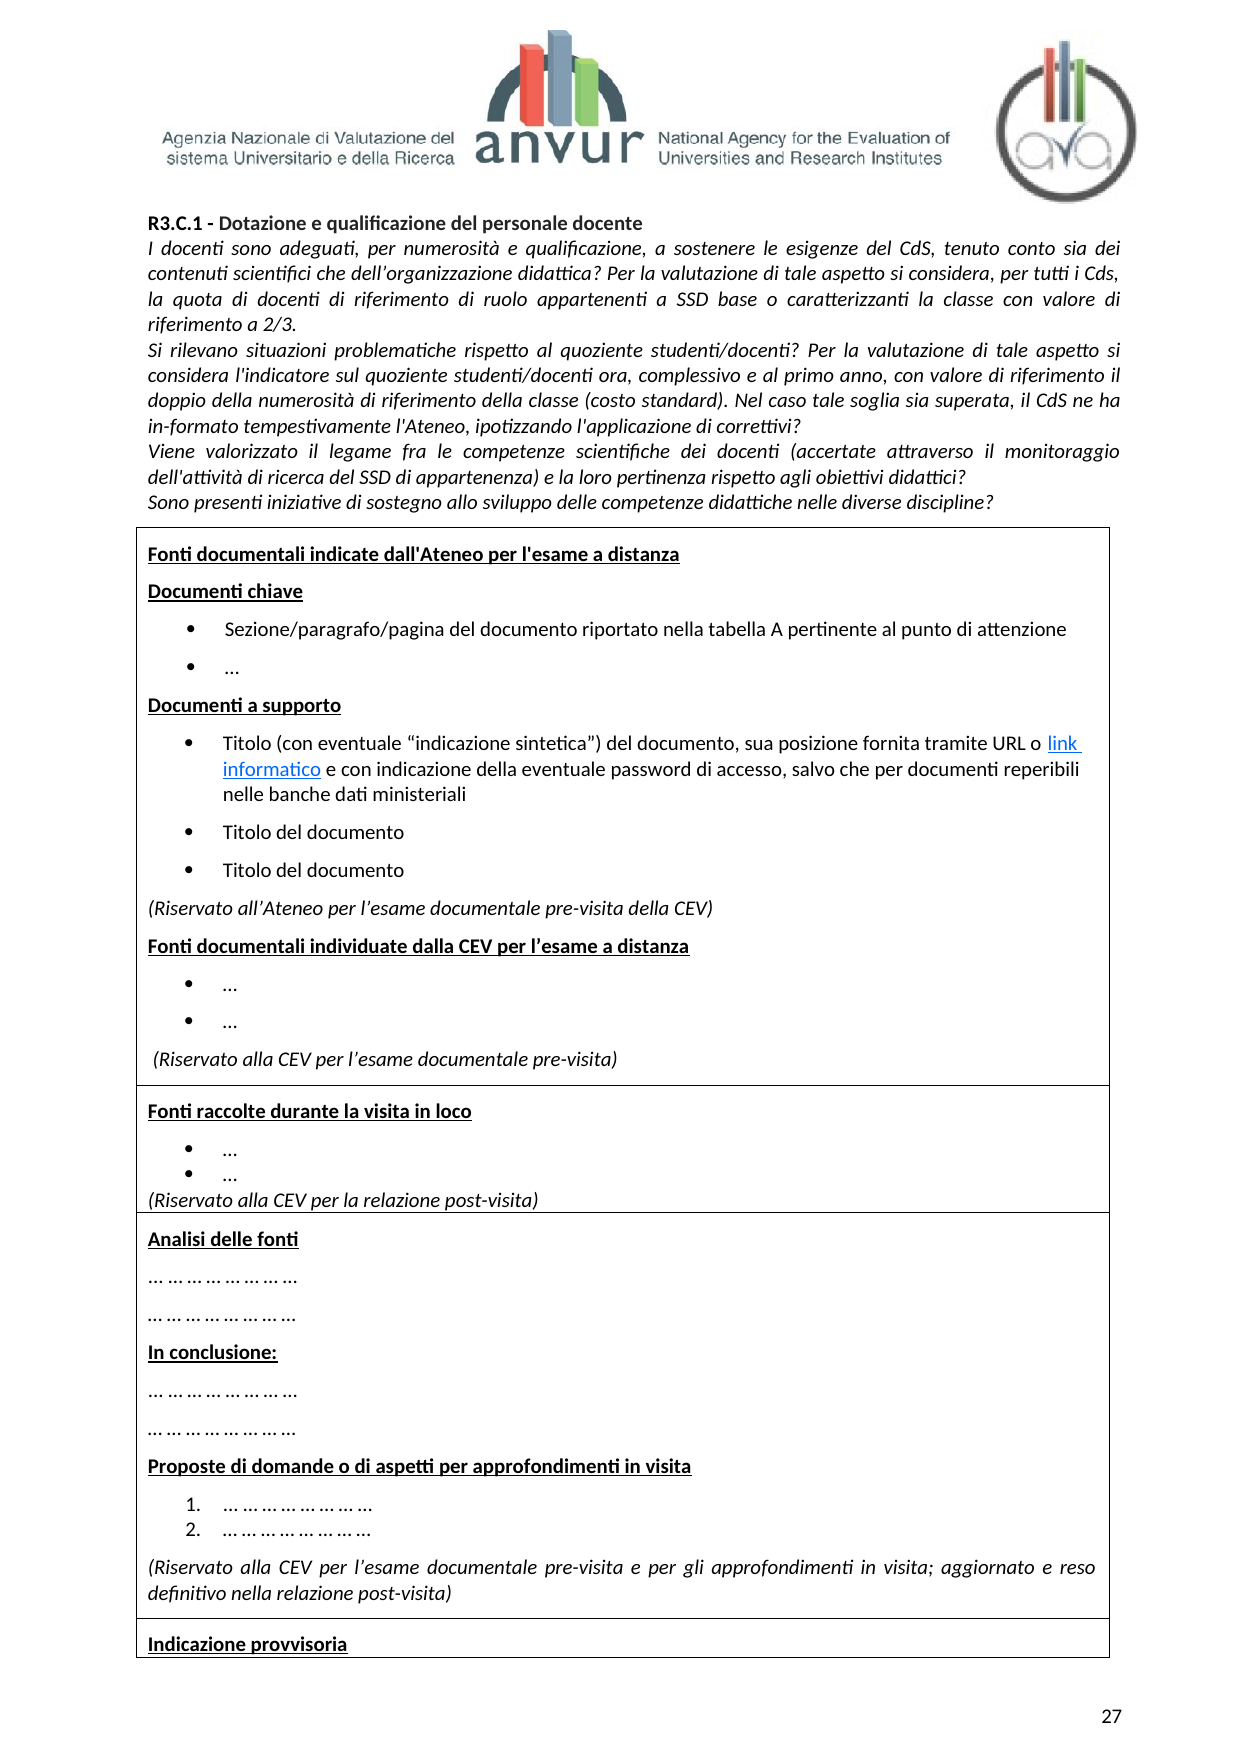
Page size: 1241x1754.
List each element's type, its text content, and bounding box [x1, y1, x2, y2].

text Si rilevano situazioni problematiche rispetto al quoziente studenti/docenti? Per la valutazione di tale aspetto si considera l'indicatore sul quoziente studenti/docenti ora, complessivo e al primo anno, con valore di riferimento il doppio della numerosità di riferimento della classe (costo standard). Nel caso tale soglia sia superata, il CdS ne ha in-formato tempestivamente l'Ateneo, ipotizzando l'applicazione di correttivi? [148, 337, 1122, 438]
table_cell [137, 1619, 1109, 1657]
text R3.C.1 - Dotazione e qualificazione del personale docente [148, 210, 1122, 235]
table_cell Analisi delle fonti ... … … … … … … … … … … … … … … … In conclusione: ... … … … … … … … … … … … … … … … Proposte di domande o di aspetti per approfondimenti in visita ... … … … … … … … … … … … … … … … (Riservato alla CEV per l’esame documentale pre-visita e per gli approfondimenti in visita; aggiornato e reso definitivo nella relazione post-visita) [137, 1213, 1109, 1618]
table_header Fonti documentali indicate dall'Ateneo per l'esame a distanza Documenti chiave Sezione/paragrafo/pagina del documento riportato nella tabella A pertinente al punto di attenzione … Documenti a supporto Titolo (con eventuale “indicazione sintetica”) del documento, sua posizione fornita tramite URL o link informatico e con indicazione della eventuale password di accesso, salvo che per documenti reperibili nelle banche dati ministeriali Titolo del documento Titolo del documento (Riservato all’Ateneo per l’esame documentale pre-visita della CEV) Fonti documentali individuate dalla CEV per l’esame a distanza … … (Riservato alla CEV per l’esame documentale pre-visita) [137, 528, 1109, 1084]
text Sono presenti iniziative di sostegno allo sviluppo delle competenze didattiche nelle diverse discipline? [148, 489, 1122, 515]
text Viene valorizzato il legame fra le competenze scientifiche dei docenti (accertate attraverso il monitoraggio dell'attività di ricerca del SSD di appartenenza) e la loro pertinenza rispetto agli obiettivi didattici? [148, 438, 1122, 489]
table_cell Fonti raccolte durante la visita in loco … … (Riservato alla CEV per la relazione post-visita) [137, 1086, 1109, 1212]
text I docenti sono adeguati, per numerosità e qualificazione, a sostenere le esigenze del CdS, tenuto conto sia dei contenuti scientifici che dell’organizzazione didattica? Per la valutazione di tale aspetto si considera, per tutti i Cds, la quota di docenti di riferimento di ruolo appartenenti a SSD base o caratterizzanti la classe con valore di riferimento a 2/3. [148, 235, 1122, 337]
